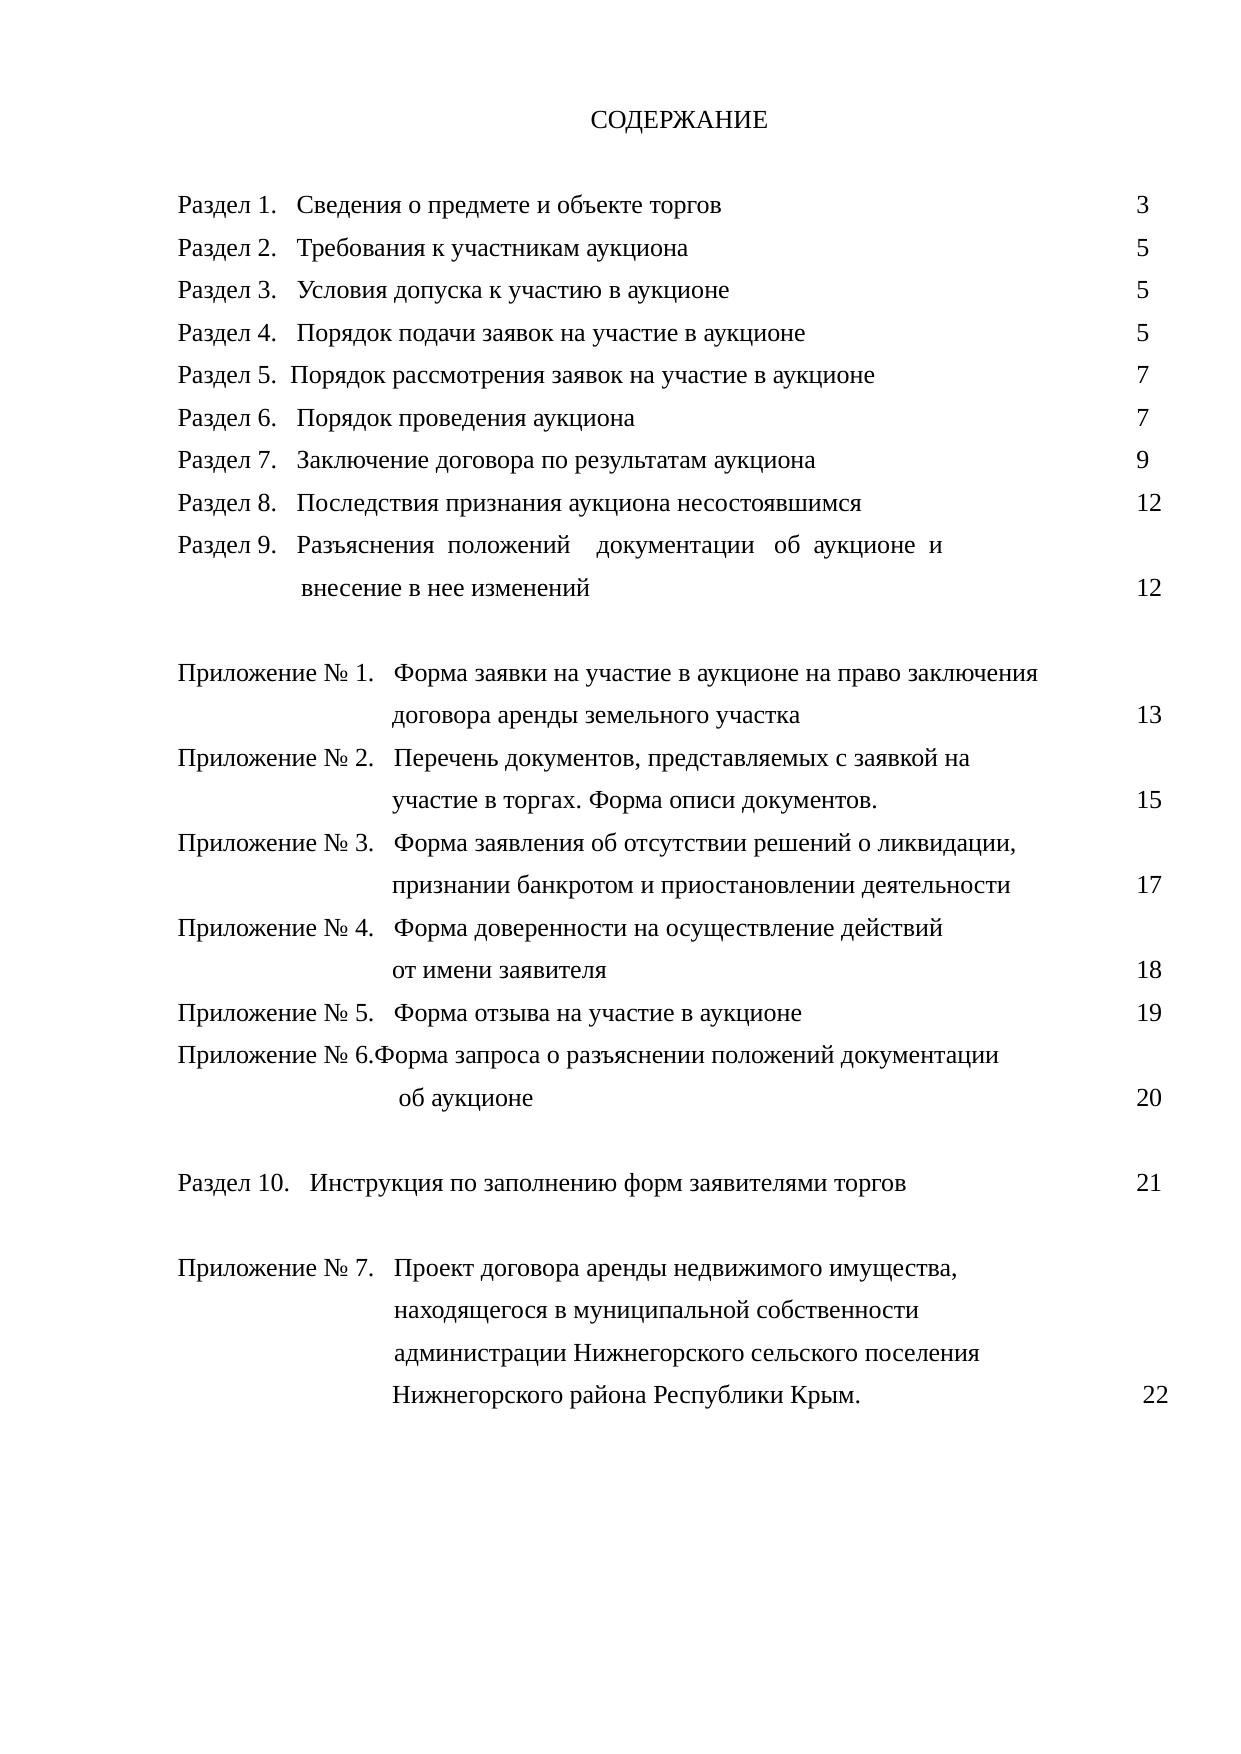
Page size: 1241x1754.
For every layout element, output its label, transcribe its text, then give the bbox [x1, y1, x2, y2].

text Приложение № 3. Форма заявления об отсутствии решений о ликвидации, [177, 827, 1181, 857]
text Раздел 3. Условия допуска к участию в аукционе 5 [177, 274, 1181, 304]
text Приложение № 5. Форма отзыва на участие в аукционе 19 [177, 997, 1181, 1027]
text договора аренды земельного участка 13 [177, 699, 1181, 729]
text СОДЕРЖАНИЕ [177, 104, 1181, 134]
text Раздел 6. Порядок проведения аукциона 7 [177, 402, 1181, 432]
text Приложение № 7. Проект договора аренды недвижимого имущества, [177, 1252, 1181, 1282]
text находящегося в муниципальной собственности [177, 1294, 1181, 1324]
text Раздел 4. Порядок подачи заявок на участие в аукционе 5 [177, 317, 1181, 347]
text признании банкротом и приостановлении деятельности 17 [177, 869, 1181, 899]
text Раздел 8. Последствия признания аукциона несостоявшимся 12 [177, 487, 1181, 517]
text Приложение № 4. Форма доверенности на осуществление действий [177, 912, 1181, 942]
text администрации Нижнегорского сельского поселения [177, 1337, 1181, 1367]
text Нижнегорского района Республики Крым. 22 [177, 1379, 1181, 1409]
text об аукционе 20 [177, 1082, 1181, 1112]
text внесение в нее изменений 12 [177, 572, 1181, 602]
text Раздел 7. Заключение договора по результатам аукциона 9 [177, 444, 1181, 474]
text Раздел 9. Разъяснения положений документации об аукционе и [177, 529, 1181, 559]
text Приложение № 2. Перечень документов, представляемых с заявкой на [177, 742, 1181, 772]
text Раздел 10. Инструкция по заполнению форм заявителями торгов 21 [177, 1167, 1181, 1197]
text Приложение № 1. Форма заявки на участие в аукционе на право заключения [177, 657, 1181, 687]
text участие в торгах. Форма описи документов. 15 [177, 784, 1181, 814]
text Приложение № 6.Форма запроса о разъяснении положений документации [177, 1039, 1181, 1069]
text Раздел 5. Порядок рассмотрения заявок на участие в аукционе 7 [177, 359, 1181, 389]
text Раздел 1. Сведения о предмете и объекте торгов 3 [177, 189, 1181, 219]
text Раздел 2. Требования к участникам аукциона 5 [177, 232, 1181, 262]
text от имени заявителя 18 [177, 954, 1181, 984]
